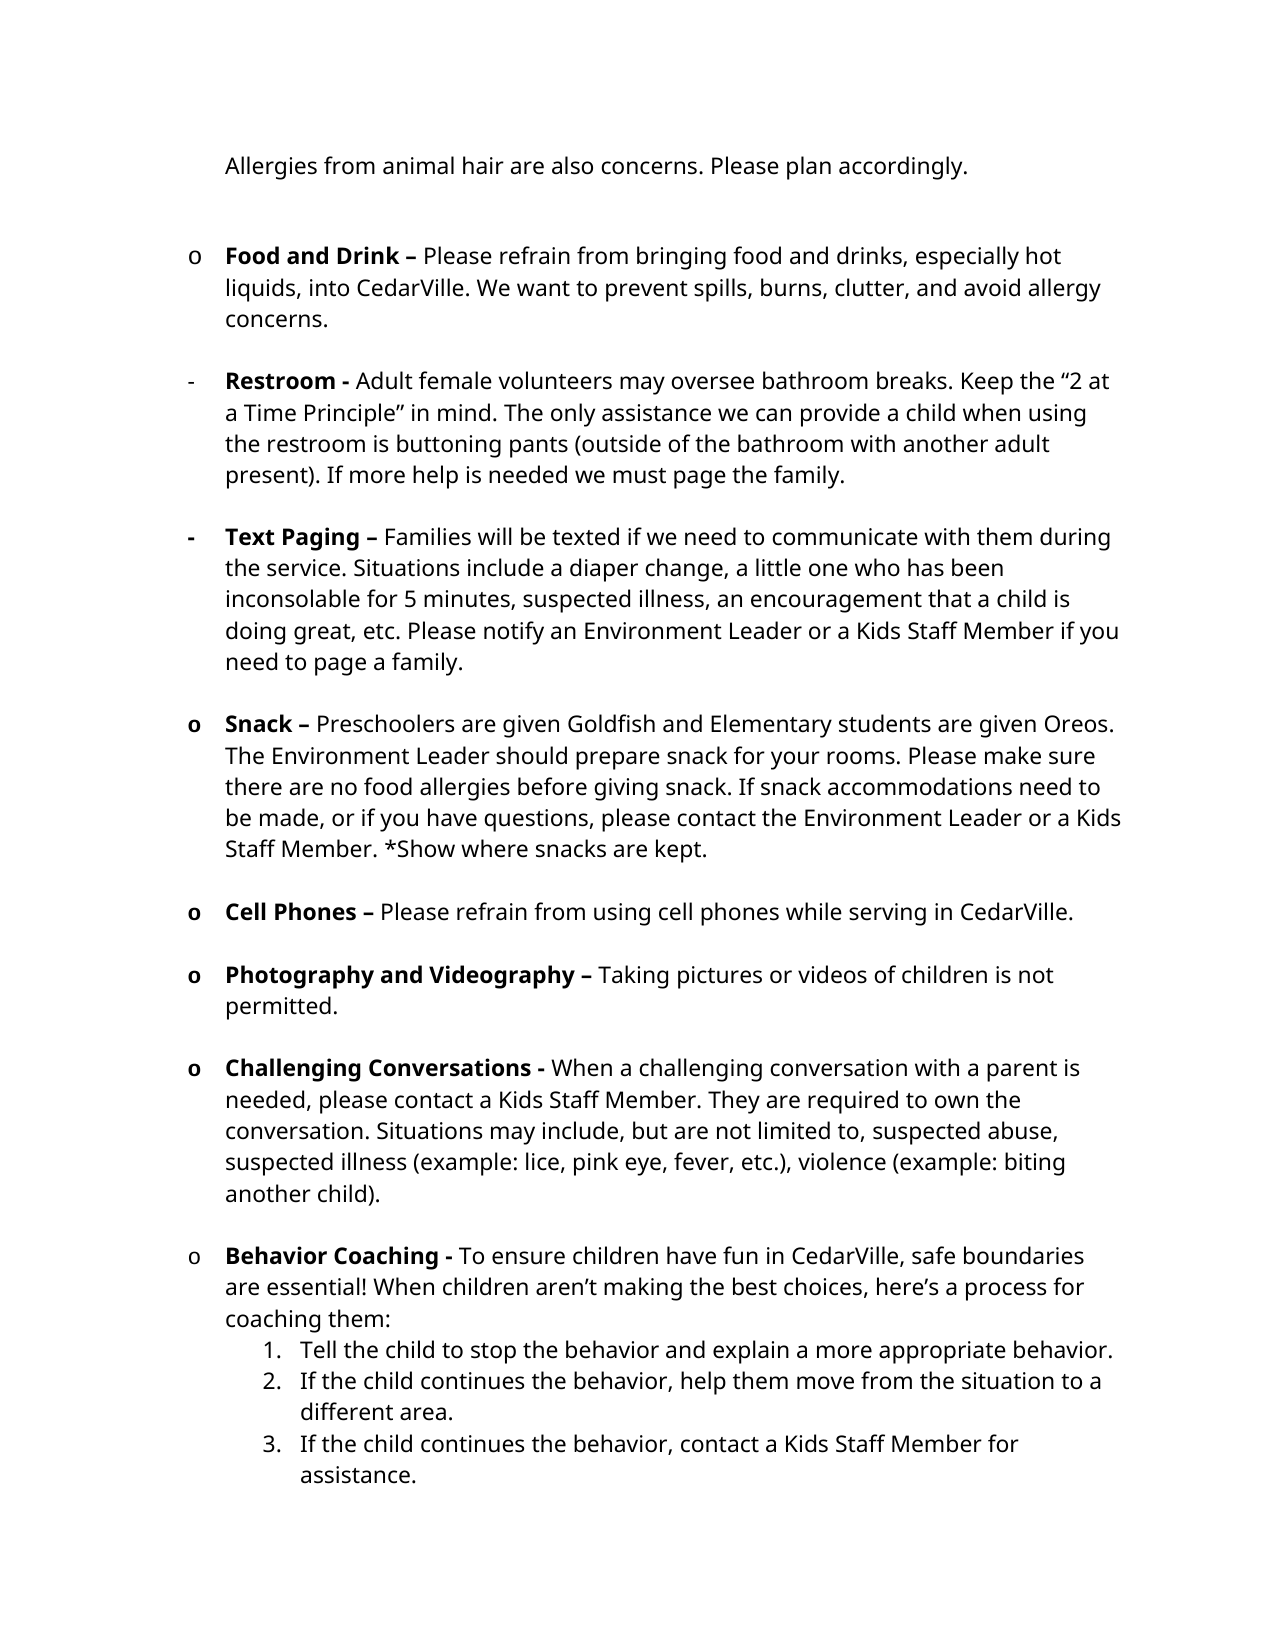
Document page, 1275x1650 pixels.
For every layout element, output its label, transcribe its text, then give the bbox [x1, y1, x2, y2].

list Behavior Coaching - To ensure children have fun in CedarVille, safe boundaries are essential! When children aren’t making the best choices, here’s a process for coaching them: [187, 1240, 1125, 1334]
list Snack – Preschoolers are given Goldfish and Elementary students are given Oreos. The Environment Leader should prepare snack for your rooms. Please make sure there are no food allergies before giving snack. If snack accommodations need to be made, or if you have questions, please contact the Environment Leader or a Kids Staff Member. *Show where snacks are kept. [187, 708, 1125, 865]
list Restroom - Adult female volunteers may oversee bathroom breaks. Keep the “2 at a Time Principle” in mind. The only assistance we can provide a child when using the restroom is buttoning pants (outside of the bathroom with another adult present). If more help is needed we must page the family. [187, 365, 1125, 521]
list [187, 150, 1125, 181]
list Food and Drink – Please refrain from bringing food and drinks, especially hot liquids, into CedarVille. We want to prevent spills, burns, clutter, and avoid allergy concerns. [187, 239, 1125, 334]
list If the child continues the behavior, contact a Kids Staff Member for assistance. [262, 1428, 1125, 1490]
list Photography and Videography – Taking pictures or videos of children is not permitted. [187, 958, 1125, 1021]
list Challenging Conversations - When a challenging conversation with a parent is needed, please contact a Kids Staff Member. They are required to own the conversation. Situations may include, but are not limited to, suspected abuse, suspected illness (example: lice, pink eye, fever, etc.), violence (example: biting another child). [187, 1052, 1125, 1209]
list Cell Phones – Please refrain from using cell phones while serving in CedarVille. [187, 896, 1125, 927]
list Text Paging – Families will be texted if we need to communicate with them during the service. Situations include a diaper change, a little one who has been inconsolable for 5 minutes, suspected illness, an encouragement that a child is doing great, etc. Please notify an Environment Leader or a Kids Staff Member if you need to page a family. [187, 521, 1125, 677]
list Tell the child to stop the behavior and explain a more appropriate behavior. [262, 1334, 1125, 1365]
list If the child continues the behavior, help them move from the situation to a different area. [262, 1365, 1125, 1428]
